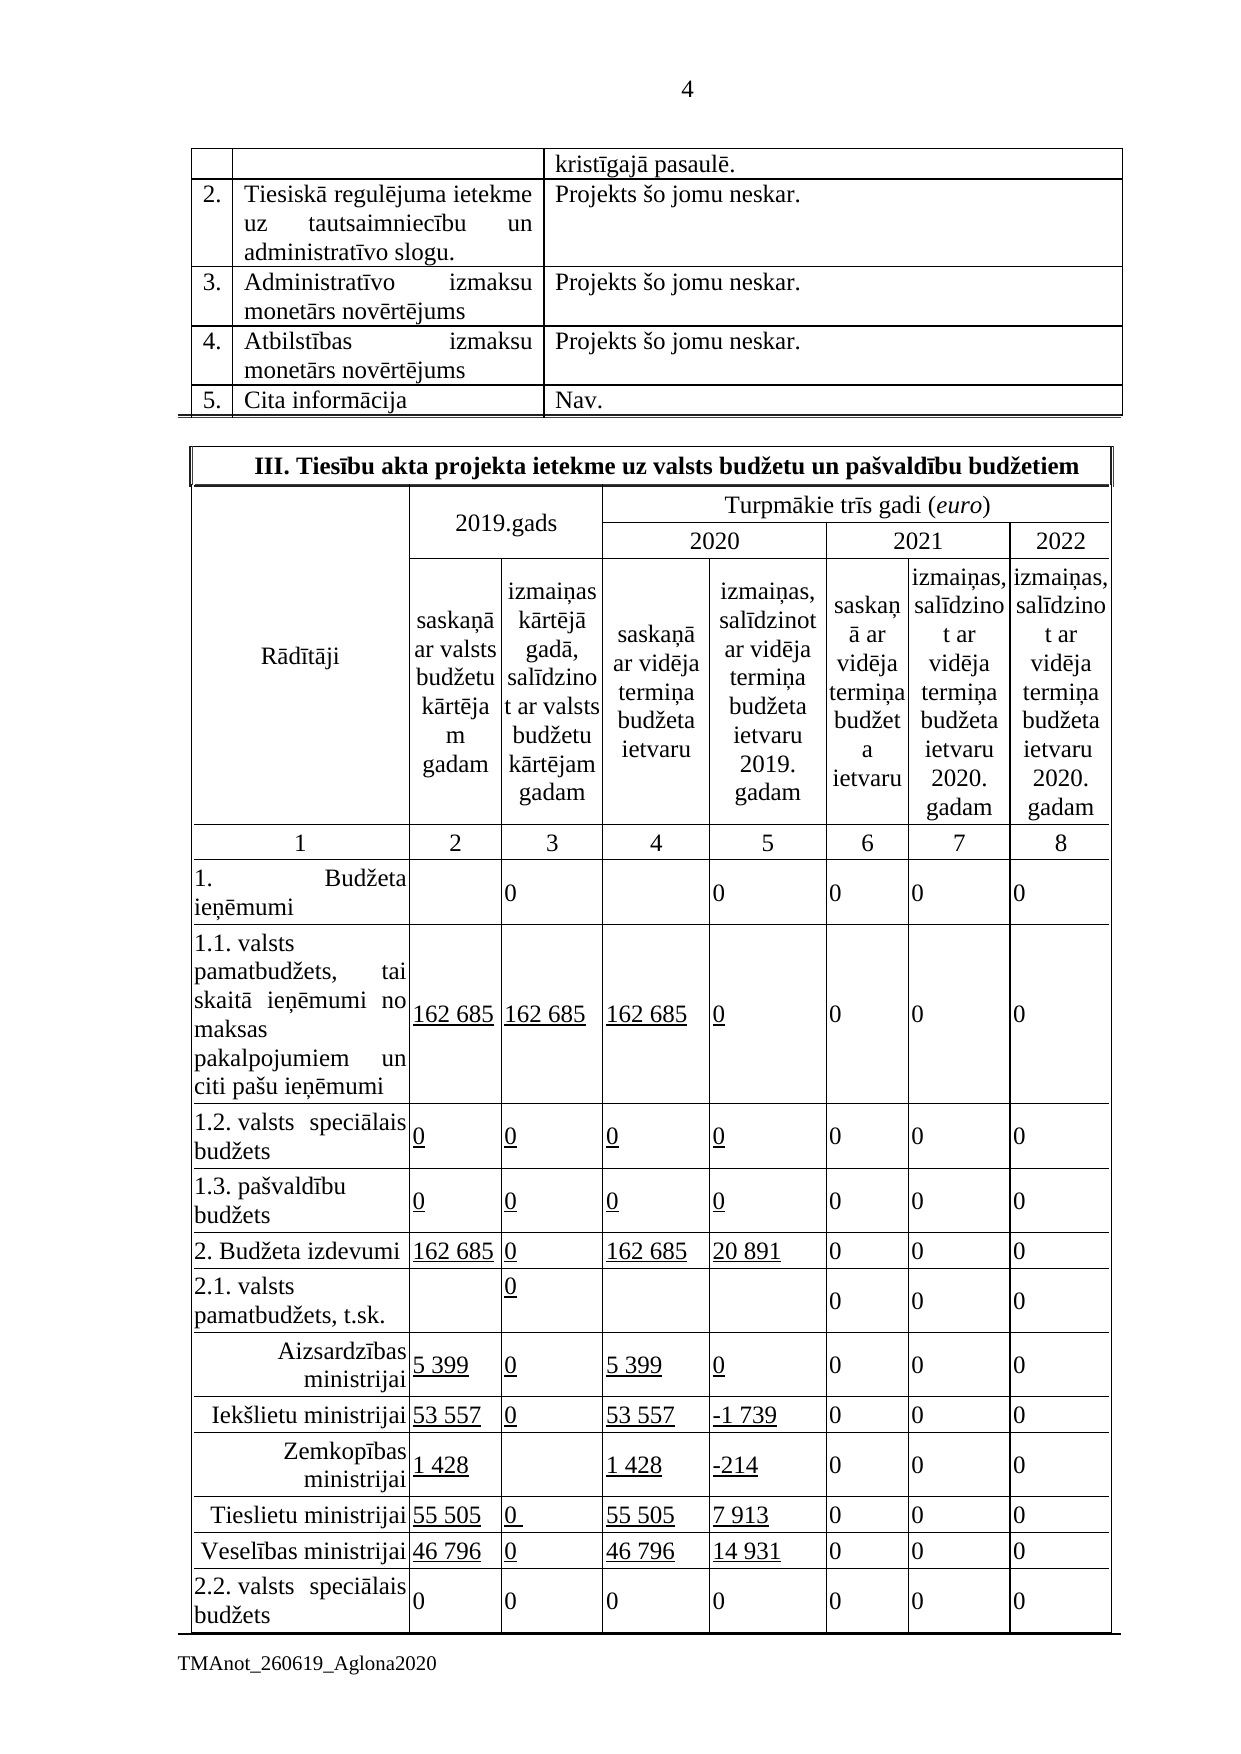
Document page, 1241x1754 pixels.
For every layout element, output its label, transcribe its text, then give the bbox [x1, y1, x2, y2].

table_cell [233, 149, 543, 178]
table_cell 5. [192, 386, 232, 414]
table_cell 2. [192, 180, 232, 266]
table_cell Tiesiskā regulējuma ietekme uz tautsaimniecību un administratīvo slogu. [233, 180, 543, 266]
table_cell Administratīvo izmaksu monetārs novērtējums [233, 267, 543, 325]
table_cell Projekts šo jomu neskar. [545, 327, 1122, 384]
table_cell Cita informācija [233, 386, 543, 414]
table_cell Atbilstības izmaksu monetārs novērtējums [233, 327, 543, 384]
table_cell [545, 149, 1122, 178]
table_cell Projekts šo jomu neskar. [545, 180, 1122, 266]
table_cell 3. [192, 267, 232, 325]
table_cell Projekts šo jomu neskar. [545, 267, 1122, 325]
table_cell [178, 418, 1121, 1633]
table_cell 1. [192, 149, 232, 178]
table_cell Nav. [545, 386, 1122, 414]
table_cell 4. [192, 327, 232, 384]
